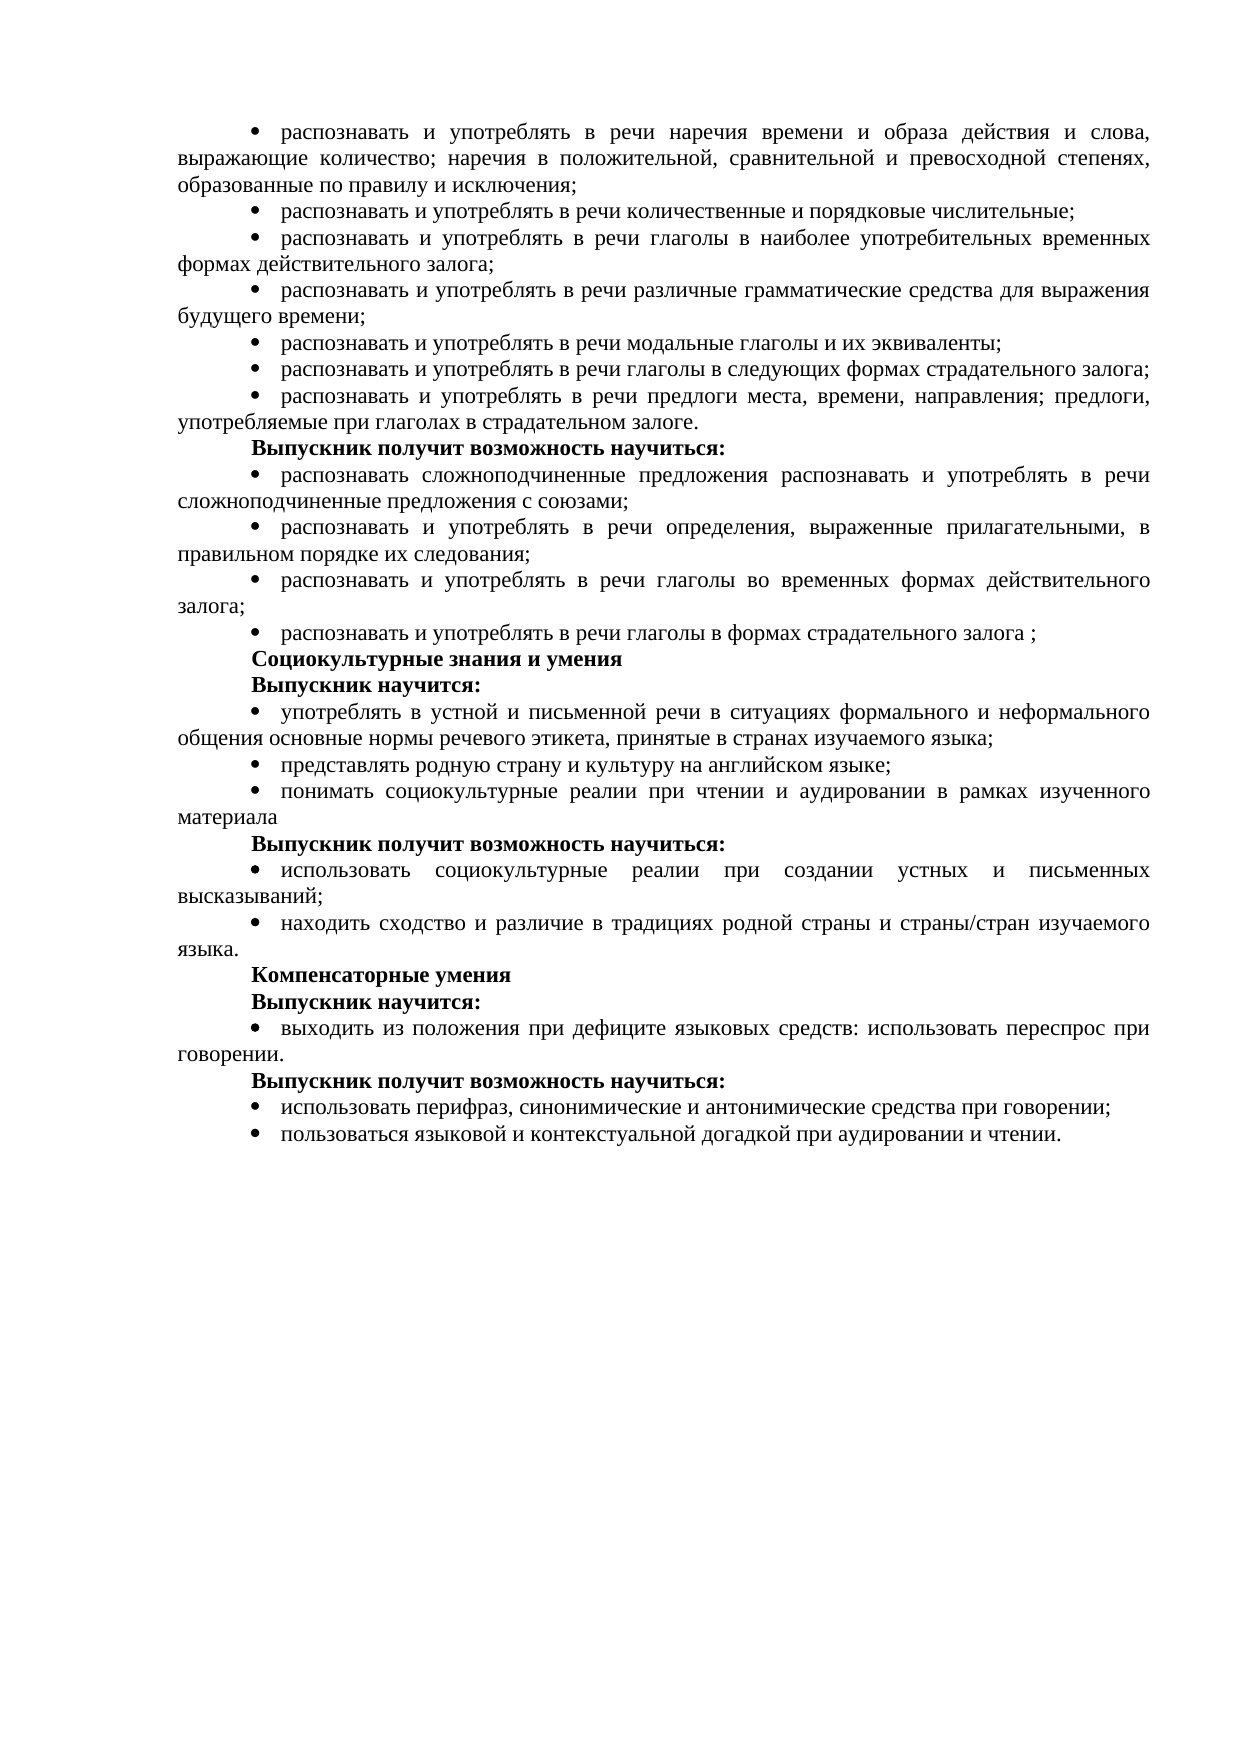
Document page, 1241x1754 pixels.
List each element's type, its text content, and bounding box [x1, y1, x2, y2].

text Выпускник научится: [177, 988, 1152, 1014]
list распознавать и употреблять в речи наречия времени и образа действия и слова, выражающие количество; наречия в положительной, сравнительной и превосходной степенях, образованные по правилу и исключения; [177, 118, 1152, 197]
list распознавать и употреблять в речи глаголы в формах страдательного залога ; [177, 619, 1152, 645]
list распознавать и употреблять в речи глаголы во временных формах действительного залога; [177, 566, 1152, 619]
text Выпускник научится: [177, 672, 1152, 698]
list распознавать и употреблять в речи различные грамматические средства для выражения будущего времени; [177, 276, 1152, 329]
text Выпускник получит возможность научиться: [177, 1067, 1152, 1093]
text Выпускник получит возможность научиться: [177, 434, 1152, 461]
list распознавать и употреблять в речи модальные глаголы и их эквиваленты; [177, 329, 1152, 355]
list распознавать и употреблять в речи глаголы в следующих формах страдательного залога; [177, 355, 1152, 382]
list распознавать и употреблять в речи глаголы в наиболее употребительных временных формах действительного залога; [177, 223, 1152, 276]
list использовать перифраз, синонимические и антонимические средства при говорении; [177, 1093, 1152, 1119]
list распознавать и употреблять в речи определения, выраженные прилагательными, в правильном порядке их следования; [177, 513, 1152, 566]
list распознавать сложноподчиненные предложения распознавать и употреблять в речи сложноподчиненные предложения с союзами; [177, 461, 1152, 513]
list представлять родную страну и культуру на английском языке; [177, 751, 1152, 777]
list распознавать и употреблять в речи предлоги места, времени, направления; предлоги, употребляемые при глаголах в страдательном залоге. [177, 382, 1152, 434]
list пользоваться языковой и контекстуальной догадкой при аудировании и чтении. [177, 1119, 1152, 1146]
text Выпускник получит возможность научиться: [177, 830, 1152, 856]
list находить сходство и различие в традициях родной страны и страны/стран изучаемого языка. [177, 909, 1152, 961]
list понимать социокультурные реалии при чтении и аудировании в рамках изученного материала [177, 777, 1152, 830]
list распознавать и употреблять в речи количественные и порядковые числительные; [177, 197, 1152, 223]
list использовать социокультурные реалии при создании устных и письменных высказываний; [177, 856, 1152, 909]
text Компенсаторные умения [177, 961, 1152, 988]
list выходить из положения при дефиците языковых средств: использовать переспрос при говорении. [177, 1014, 1152, 1067]
list употреблять в устной и письменной речи в ситуациях формального и неформального общения основные нормы речевого этикета, принятые в странах изучаемого языка; [177, 698, 1152, 751]
text Социокультурные знания и умения [177, 645, 1152, 672]
